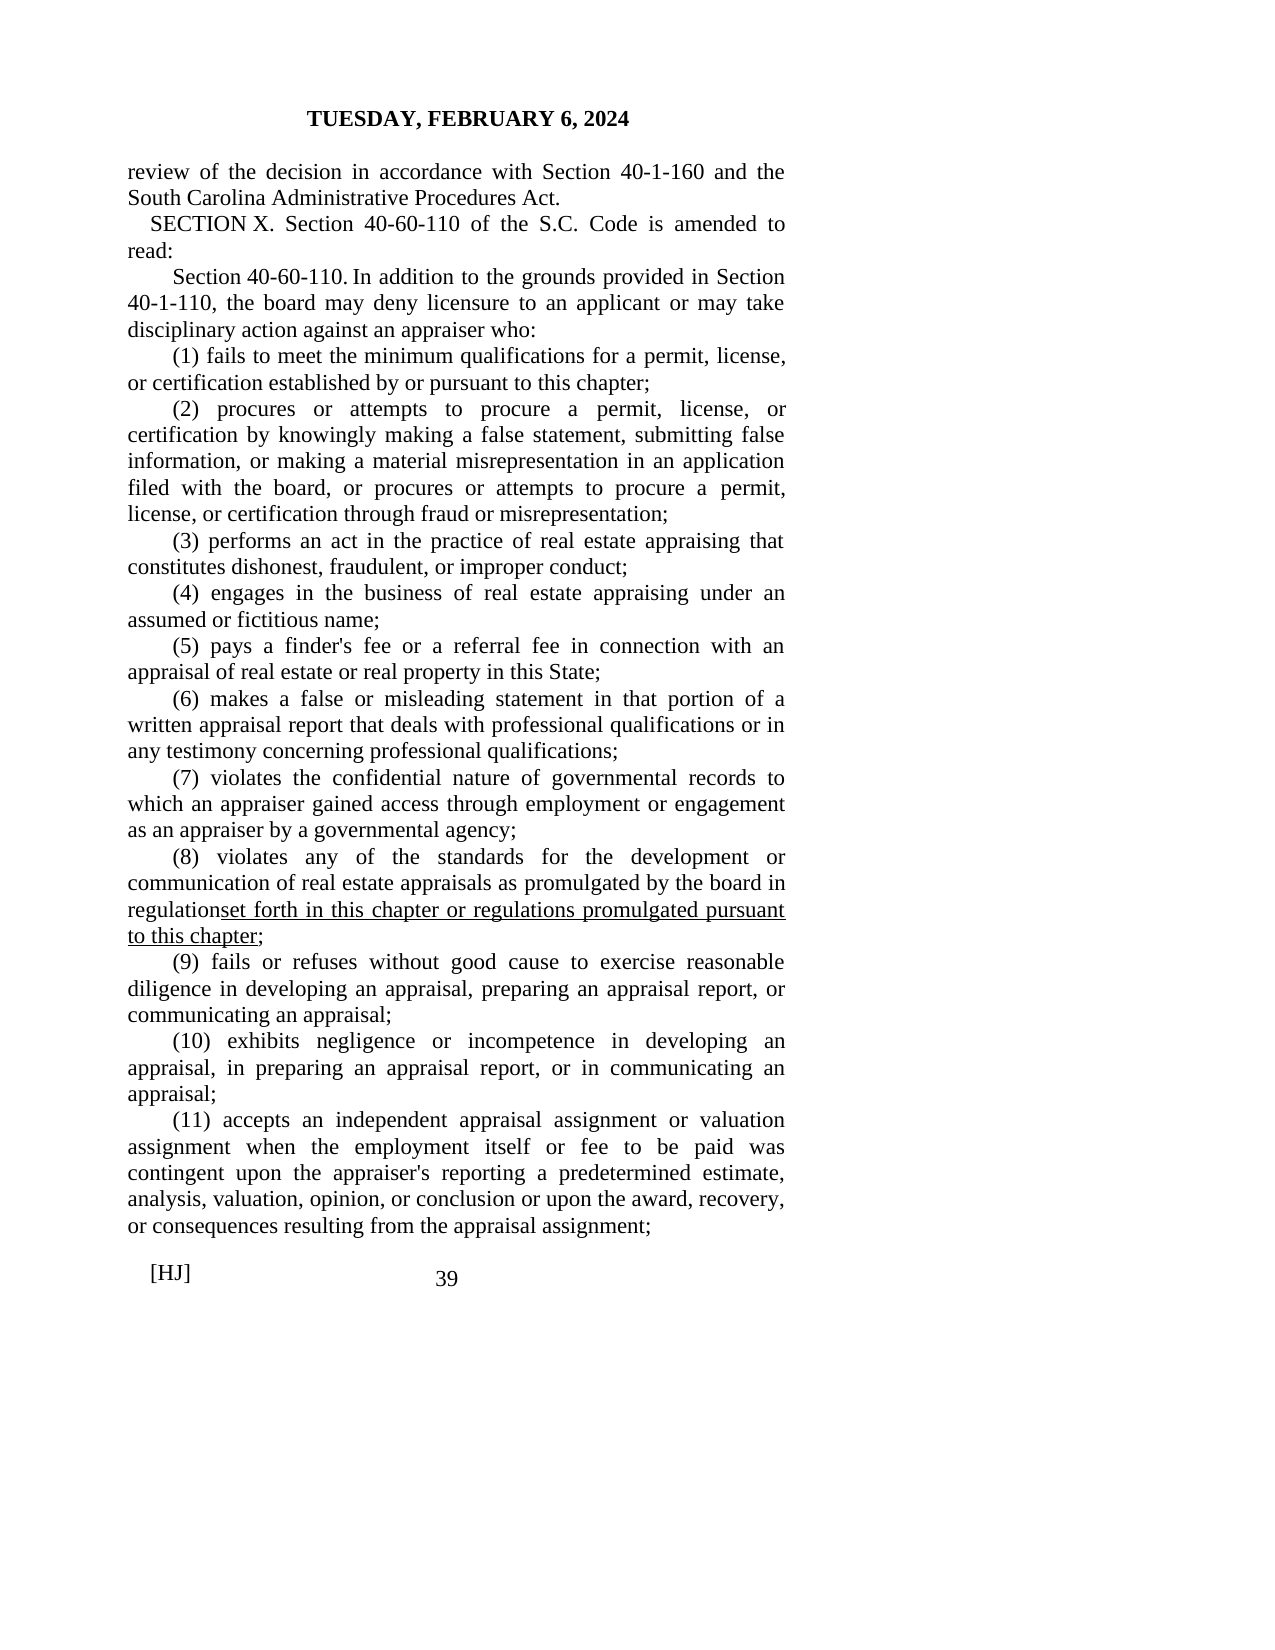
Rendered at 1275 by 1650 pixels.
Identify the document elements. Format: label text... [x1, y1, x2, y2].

text (7) violates the confidential nature of governmental records to which an appraiser gained access through employment or engagement as an appraiser by a governmental agency; [127, 764, 786, 843]
text (6) makes a false or misleading statement in that portion of a written appraisal report that deals with professional qualifications or in any testimony concerning professional qualifications; [127, 685, 786, 764]
text Section 40-60-110. In addition to the grounds provided in Section 40-1-110, the board may deny licensure to an applicant or may take disciplinary action against an appraiser who: [127, 263, 786, 342]
text (10) exhibits negligence or incompetence in developing an appraisal, in preparing an appraisal report, or in communicating an appraisal; [127, 1027, 786, 1106]
text (11) accepts an independent appraisal assignment or valuation assignment when the employment itself or fee to be paid was contingent upon the appraiser's reporting a predetermined estimate, analysis, valuation, opinion, or conclusion or upon the award, recovery, or consequences resulting from the appraisal assignment; [127, 1106, 786, 1238]
text SECTION X. Section 40-60-110 of the S.C. Code is amended to read: [127, 210, 786, 263]
text (3) performs an act in the practice of real estate appraising that constitutes dishonest, fraudulent, or improper conduct; [127, 527, 786, 579]
text (1) fails to meet the minimum qualifications for a permit, license, or certification established by or pursuant to this chapter; [127, 342, 786, 395]
text (5) pays a finder's fee or a referral fee in connection with an appraisal of real estate or real property in this State; [127, 632, 786, 685]
text (2) procures or attempts to procure a permit, license, or certification by knowingly making a false statement, submitting false information, or making a material misrepresentation in an application filed with the board, or procures or attempts to procure a permit, license, or certification through fraud or misrepresentation; [127, 395, 786, 527]
text (4) engages in the business of real estate appraising under an assumed or fictitious name; [127, 579, 786, 632]
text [127, 158, 786, 210]
text (8) violates any of the standards for the development or communication of real estate appraisals as promulgated by the board in regulationset forth in this chapter or regulations promulgated pursuant to this chapter; [127, 843, 786, 948]
text (9) fails or refuses without good cause to exercise reasonable diligence in developing an appraisal, preparing an appraisal report, or communicating an appraisal; [127, 948, 786, 1027]
